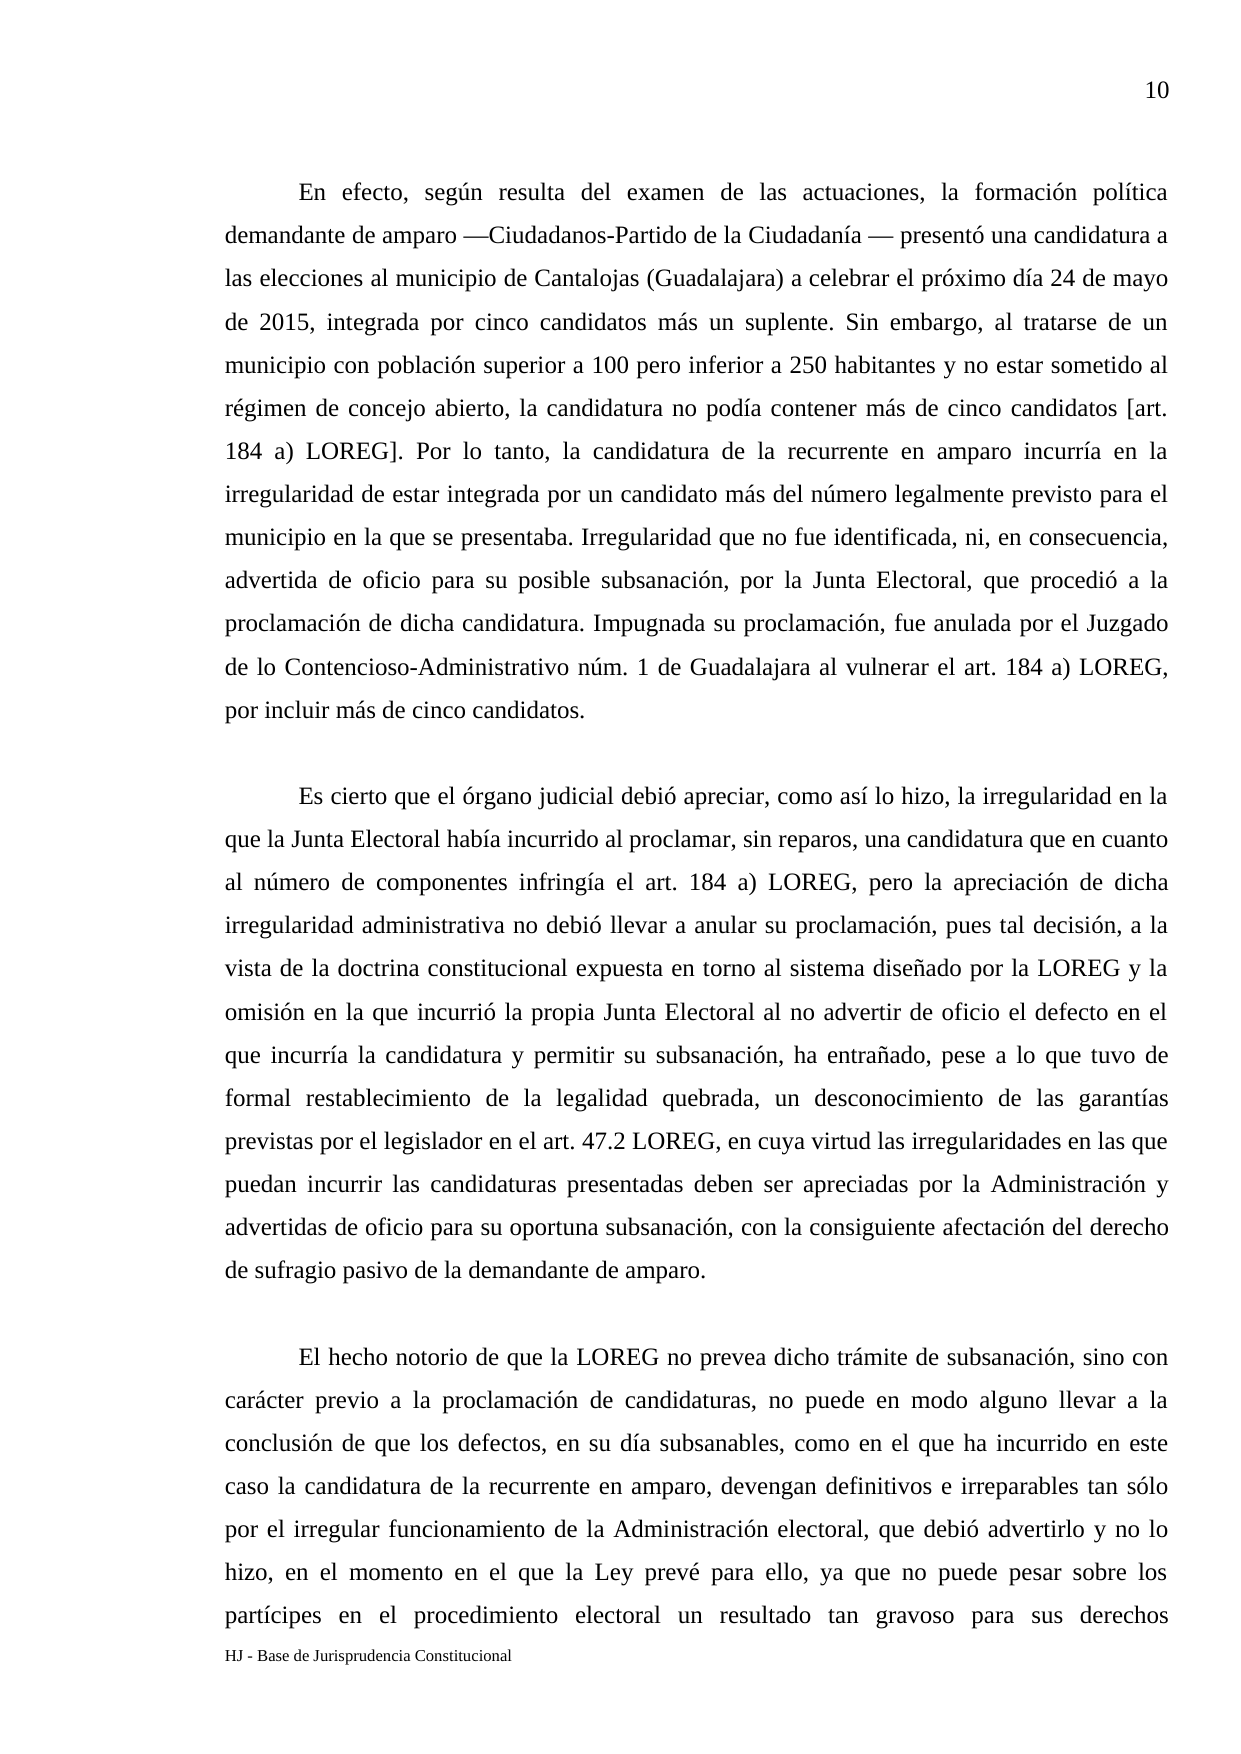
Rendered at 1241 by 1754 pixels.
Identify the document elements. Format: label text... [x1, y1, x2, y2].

text En efecto, según resulta del examen de las actuaciones, la formación política demandante de amparo —Ciudadanos-Partido de la Ciudadanía — presentó una candidatura a las elecciones al municipio de Cantalojas (Guadalajara) a celebrar el próximo día 24 de mayo de 2015, integrada por cinco candidatos más un suplente. Sin embargo, al tratarse de un municipio con población superior a 100 pero inferior a 250 habitantes y no estar sometido al régimen de concejo abierto, la candidatura no podía contener más de cinco candidatos [art. 184 a) LOREG]. Por lo tanto, la candidatura de la recurrente en amparo incurría en la irregularidad de estar integrada por un candidato más del número legalmente previsto para el municipio en la que se presentaba. Irregularidad que no fue identificada, ni, en consecuencia, advertida de oficio para su posible subsanación, por la Junta Electoral, que procedió a la proclamación de dicha candidatura. Impugnada su proclamación, fue anulada por el Juzgado de lo Contencioso-Administrativo núm. 1 de Guadalajara al vulnerar el art. 184 a) LOREG, por incluir más de cinco candidatos. [224, 177, 1169, 723]
text Es cierto que el órgano judicial debió apreciar, como así lo hizo, la irregularidad en la que la Junta Electoral había incurrido al proclamar, sin reparos, una candidatura que en cuanto al número de componentes infringía el art. 184 a) LOREG, pero la apreciación de dicha irregularidad administrativa no debió llevar a anular su proclamación, pues tal decisión, a la vista de la doctrina constitucional expuesta en torno al sistema diseñado por la LOREG y la omisión en la que incurrió la propia Junta Electoral al no advertir de oficio el defecto en el que incurría la candidatura y permitir su subsanación, ha entrañado, pese a lo que tuvo de formal restablecimiento de la legalidad quebrada, un desconocimiento de las garantías previstas por el legislador en el art. 47.2 LOREG, en cuya virtud las irregularidades en las que puedan incurrir las candidaturas presentadas deben ser apreciadas por la Administración y advertidas de oficio para su oportuna subsanación, con la consiguiente afectación del derecho de sufragio pasivo de la demandante de amparo. [224, 781, 1169, 1284]
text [224, 1342, 1169, 1629]
